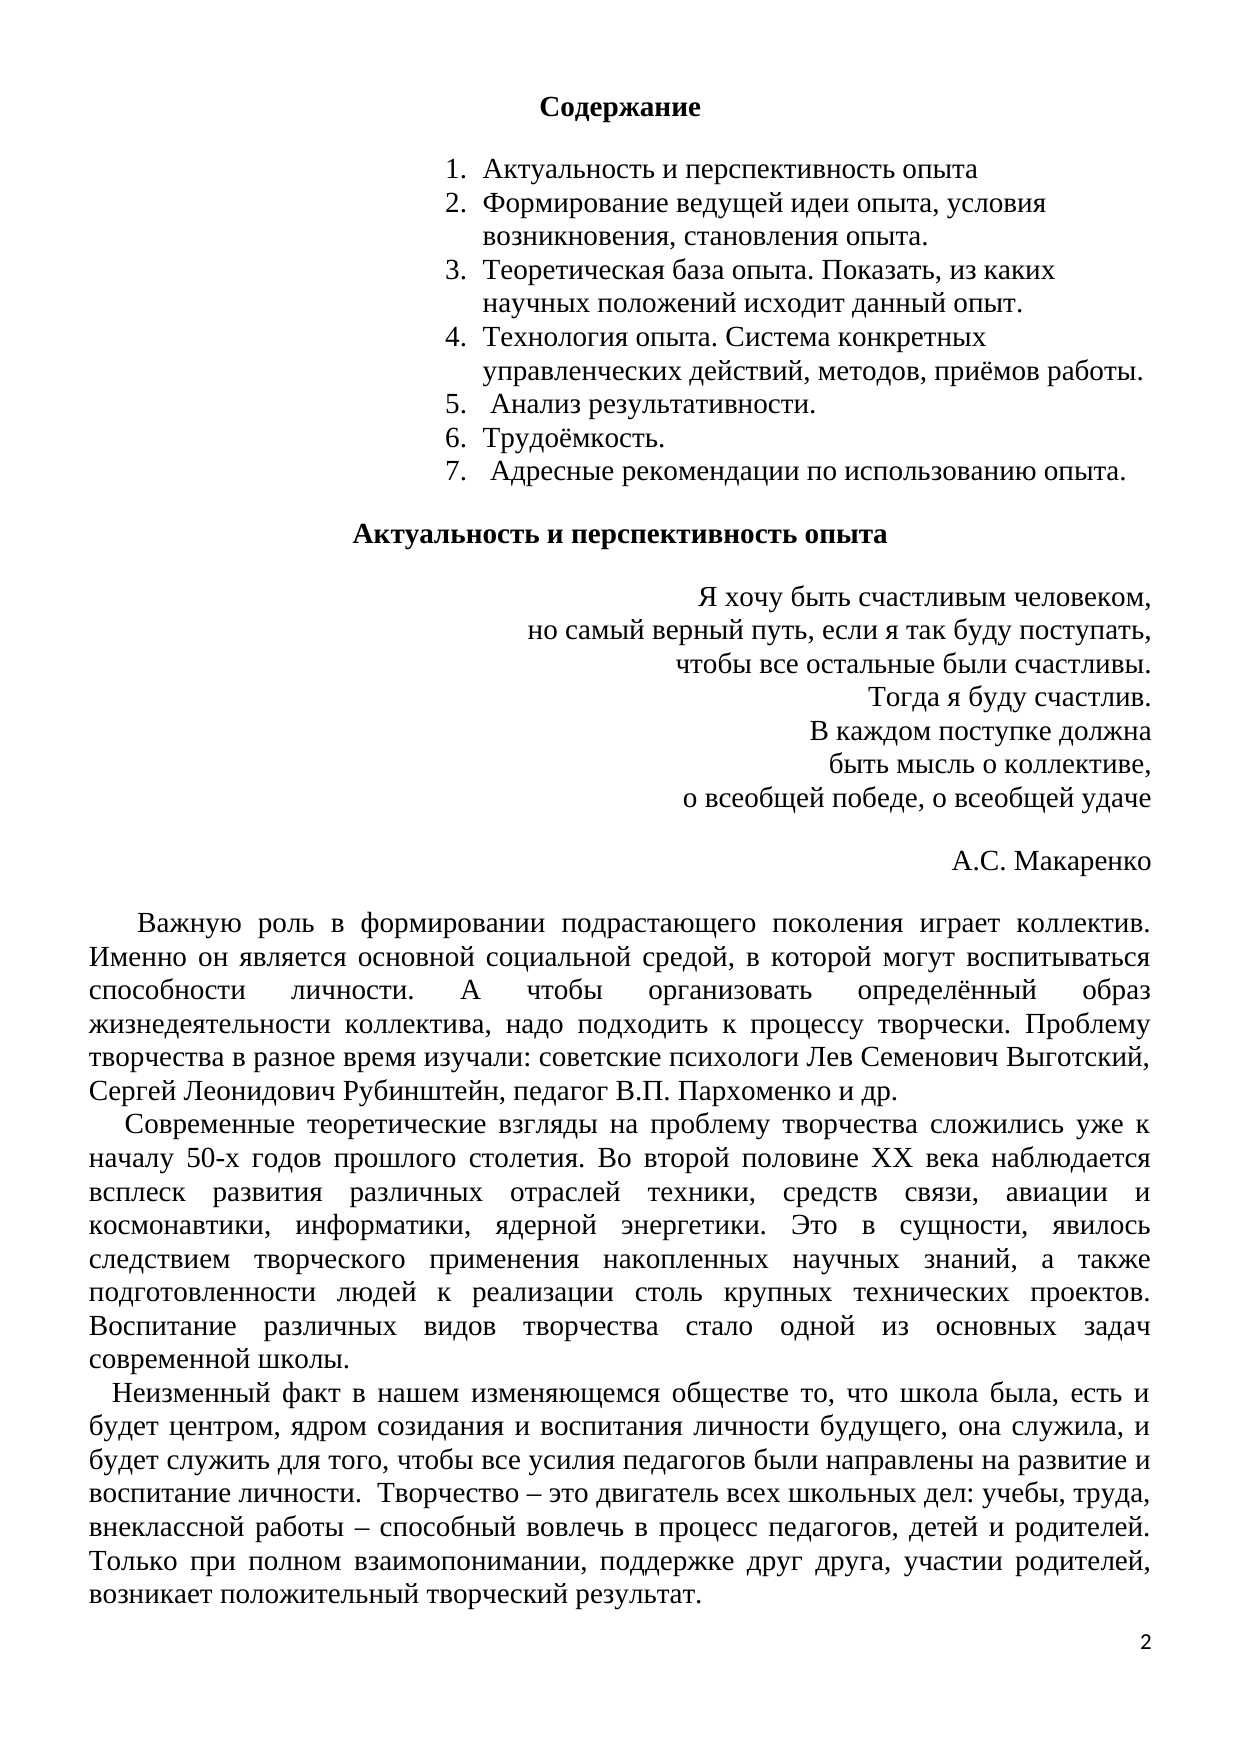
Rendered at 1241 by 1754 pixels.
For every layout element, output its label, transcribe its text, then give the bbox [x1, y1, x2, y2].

text Важную роль в формировании подрастающего поколения играет коллектив. Именно он является основной социальной средой, в которой могут воспитываться способности личности. А чтобы организовать определённый образ жизнедеятельности коллектива, надо подходить к процессу творчески. Проблему творчества в разное время изучали: советские психологи Лев Семенович Выготский, Сергей Леонидович Рубинштейн, педагог В.П. Пархоменко и др. [89, 905, 1152, 1107]
list Технология опыта. Система конкретных управленческих действий, методов, приёмов работы. [445, 319, 1152, 386]
text Современные теоретические взгляды на проблему творчества сложились уже к началу 50-х годов прошлого столетия. Во второй половине ХХ века наблюдается всплеск развития различных отраслей техники, средств связи, авиации и космонавтики, информатики, ядерной энергетики. Это в сущности, явилось следствием творческого применения накопленных научных знаний, а также подготовленности людей к реализации столь крупных технических проектов. Воспитание различных видов творчества стало одной из основных задач современной школы. [89, 1107, 1152, 1375]
list Адресные рекомендации по использованию опыта. [445, 453, 1152, 487]
text Я хочу быть счастливым человеком, но самый верный путь, если я так буду поступать, чтобы все остальные были счастливы. Тогда я буду счастлив. В каждом поступке должна быть мысль о коллективе, о всеобщей победе, о всеобщей удаче [89, 579, 1152, 813]
list Анализ результативности. [445, 386, 1152, 420]
list Трудоёмкость. [445, 420, 1152, 453]
text А.С. Макаренко [89, 843, 1152, 876]
list Формирование ведущей идеи опыта, условия возникновения, становления опыта. [445, 185, 1152, 252]
subtitle Содержание [89, 89, 1152, 122]
list Актуальность и перспективность опыта [445, 151, 1152, 185]
text Актуальность и перспективность опыта [89, 516, 1152, 549]
text Неизменный факт в нашем изменяющемся обществе то, что школа была, есть и будет центром, ядром созидания и воспитания личности будущего, она служила, и будет служить для того, чтобы все усилия педагогов были направлены на развитие и воспитание личности. Творчество – это двигатель всех школьных дел: учебы, труда, внеклассной работы – способный вовлечь в процесс педагогов, детей и родителей. Только при полном взаимопонимании, поддержке друг друга, участии родителей, возникает положительный творческий результат. [89, 1375, 1152, 1610]
list Теоретическая база опыта. Показать, из каких научных положений исходит данный опыт. [445, 252, 1152, 319]
